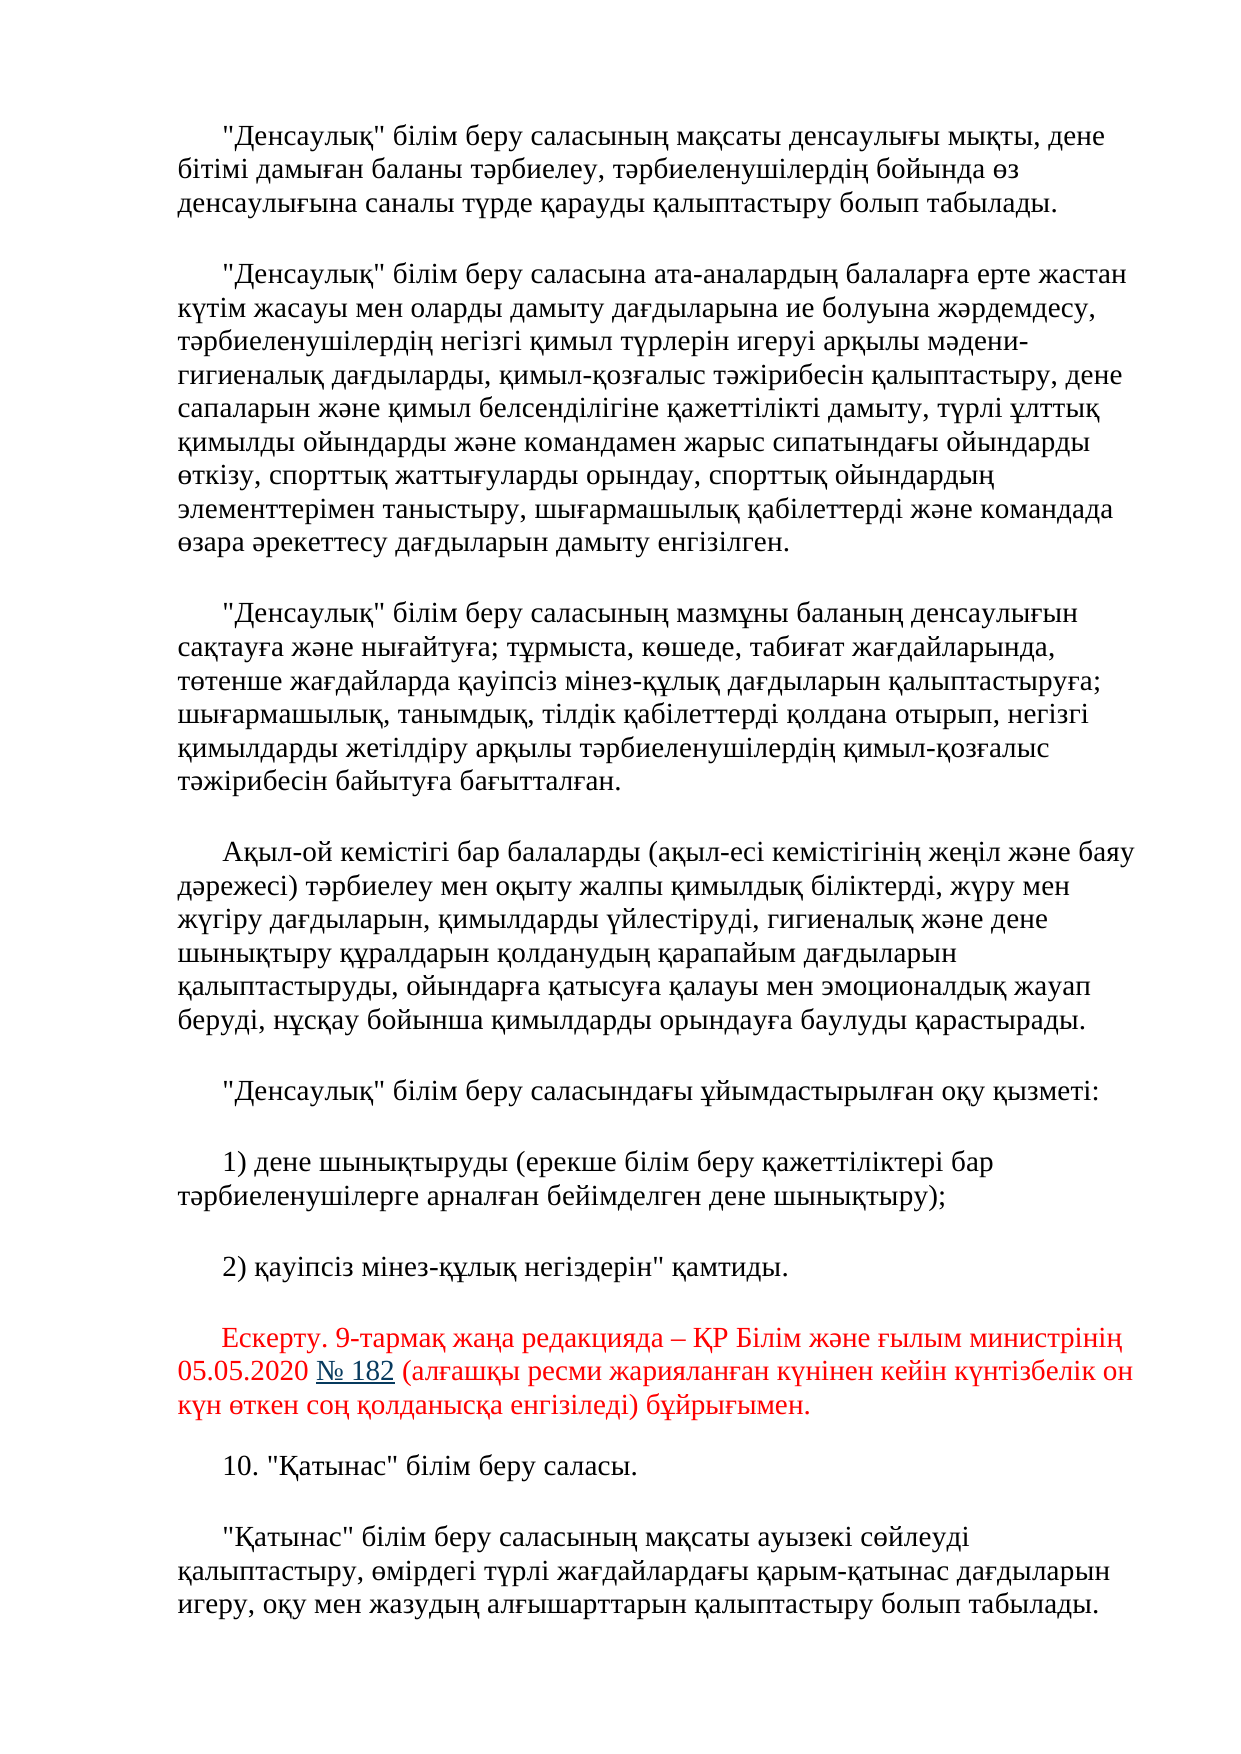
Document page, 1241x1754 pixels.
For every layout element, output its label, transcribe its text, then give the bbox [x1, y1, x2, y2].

text Ескерту. 9-тармақ жаңа редакцияда – ҚР Білім және ғылым министрінің 05.05.2020 № 182 (алғашқы ресми жарияланған күнінен кейін күнтізбелік он күн өткен соң қолданысқа енгізіледі) бұйрығымен. [177, 1320, 1152, 1448]
text 1) дене шынықтыруды (ерекше білім беру қажеттіліктері бар тәрбиеленушілерге арналған бейімделген дене шынықтыру); [177, 1144, 1152, 1211]
text "Денсаулық" білім беру саласының мақсаты денсаулығы мықты, дене бітімі дамыған баланы тәрбиелеу, тәрбиеленушілердің бойында өз денсаулығына саналы түрде қарауды қалыптастыру болып табылады. [177, 118, 1152, 219]
text "Денсаулық" білім беру саласына ата-аналардың балаларға ерте жастан күтім жасауы мен оларды дамыту дағдыларына ие болуына жәрдемдесу, тәрбиеленушілердің негізгі қимыл түрлерін игеруі арқылы мәдени-гигиеналық дағдыларды, қимыл-қозғалыс тәжірибесін қалыптастыру, дене сапаларын және қимыл белсенділігіне қажеттілікті дамыту, түрлі ұлттық қимылды ойындарды және командамен жарыс сипатындағы ойындарды өткізу, спорттық жаттығуларды орындау, спорттық ойындардың элементтерімен таныстыру, шығармашылық қабілеттерді және командада өзара әрекеттесу дағдыларын дамыту енгізілген. [177, 256, 1152, 558]
text "Денсаулық" білім беру саласының мазмұны баланың денсаулығын сақтауға және нығайтуға; тұрмыста, көшеде, табиғат жағдайларында, төтенше жағдайларда қауіпсіз мінез-құлық дағдыларын қалыптастыруға; шығармашылық, танымдық, тілдік қабілеттерді қолдана отырып, негізгі қимылдарды жетілдіру арқылы тәрбиеленушілердің қимыл-қозғалыс тәжірибесін байытуға бағытталған. [177, 596, 1152, 797]
text 2) қауіпсіз мінез-құлық негіздерін" қамтиды. [177, 1249, 1152, 1282]
text "Денсаулық" білім беру саласындағы ұйымдастырылған оқу қызметі: [177, 1073, 1152, 1107]
text 10. "Қатынас" білім беру саласы. [177, 1448, 1152, 1482]
text Ақыл-ой кемістігі бар балаларды (ақыл-есі кемістігінің жеңіл және баяу дәрежесі) тәрбиелеу мен оқыту жалпы қимылдық біліктерді, жүру мен жүгіру дағдыларын, қимылдарды үйлестіруді, гигиеналық және дене шынықтыру құралдарын қолданудың қарапайым дағдыларын қалыптастыруды, ойындарға қатысуға қалауы мен эмоционалдық жауап беруді, нұсқау бойынша қимылдарды орындауға баулуды қарастырады. [177, 834, 1152, 1036]
text "Қатынас" білім беру саласының мақсаты ауызекі сөйлеуді қалыптастыру, өмірдегі түрлі жағдайлардағы қарым-қатынас дағдыларын игеру, оқу мен жазудың алғышарттарын қалыптастыру болып табылады. [177, 1519, 1152, 1620]
